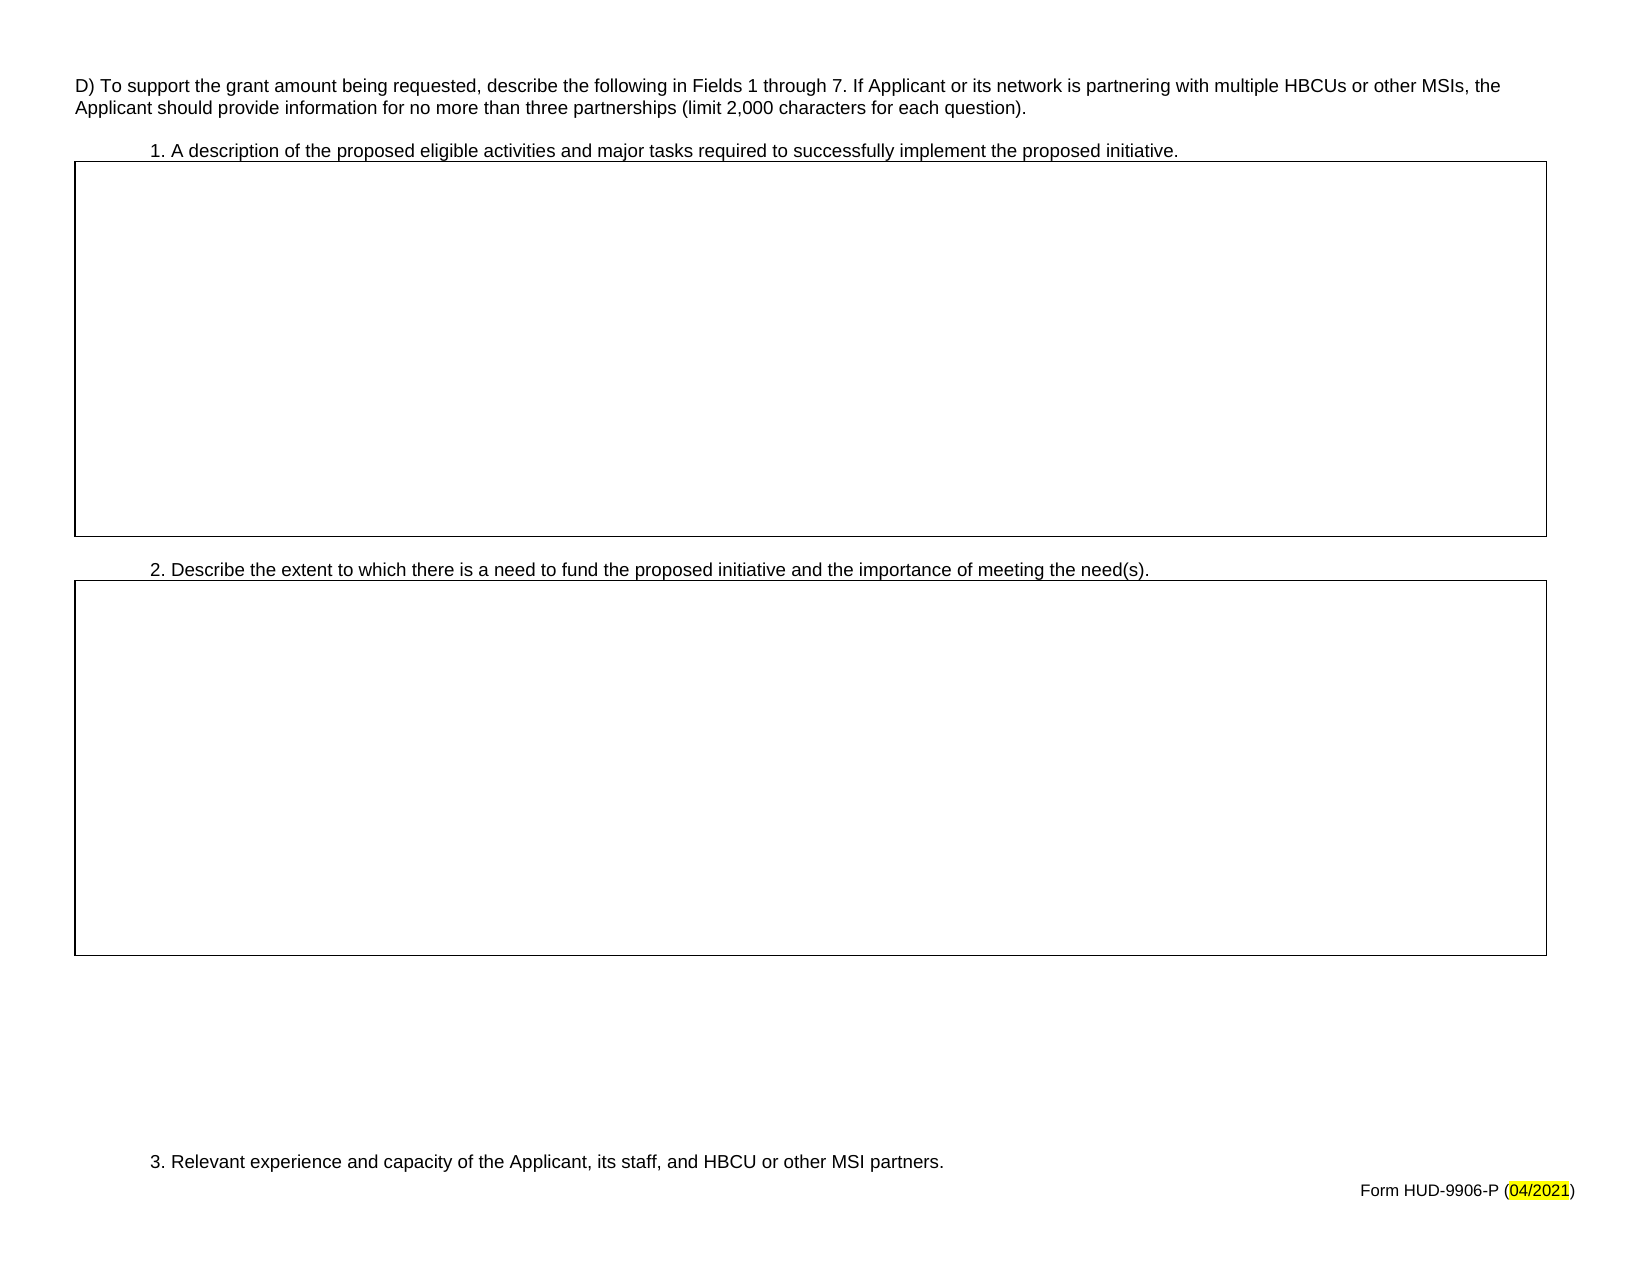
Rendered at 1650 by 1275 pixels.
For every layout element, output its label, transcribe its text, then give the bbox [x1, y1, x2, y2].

table_header [76, 581, 1546, 955]
text 1. A description of the proposed eligible activities and major tasks required to successfully implement the proposed initiative. [75, 140, 1575, 161]
text D) To support the grant amount being requested, describe the following in Fields 1 through 7. If Applicant or its network is partnering with multiple HBCUs or other MSIs, the Applicant should provide information for no more than three partnerships (limit 2,000 characters for each question). [75, 75, 1575, 118]
text 3. Relevant experience and capacity of the Applicant, its staff, and HBCU or other MSI partners. [75, 1151, 1575, 1172]
table_header [76, 162, 1546, 536]
text 2. Describe the extent to which there is a need to fund the proposed initiative and the importance of meeting the need(s). [75, 559, 1575, 580]
